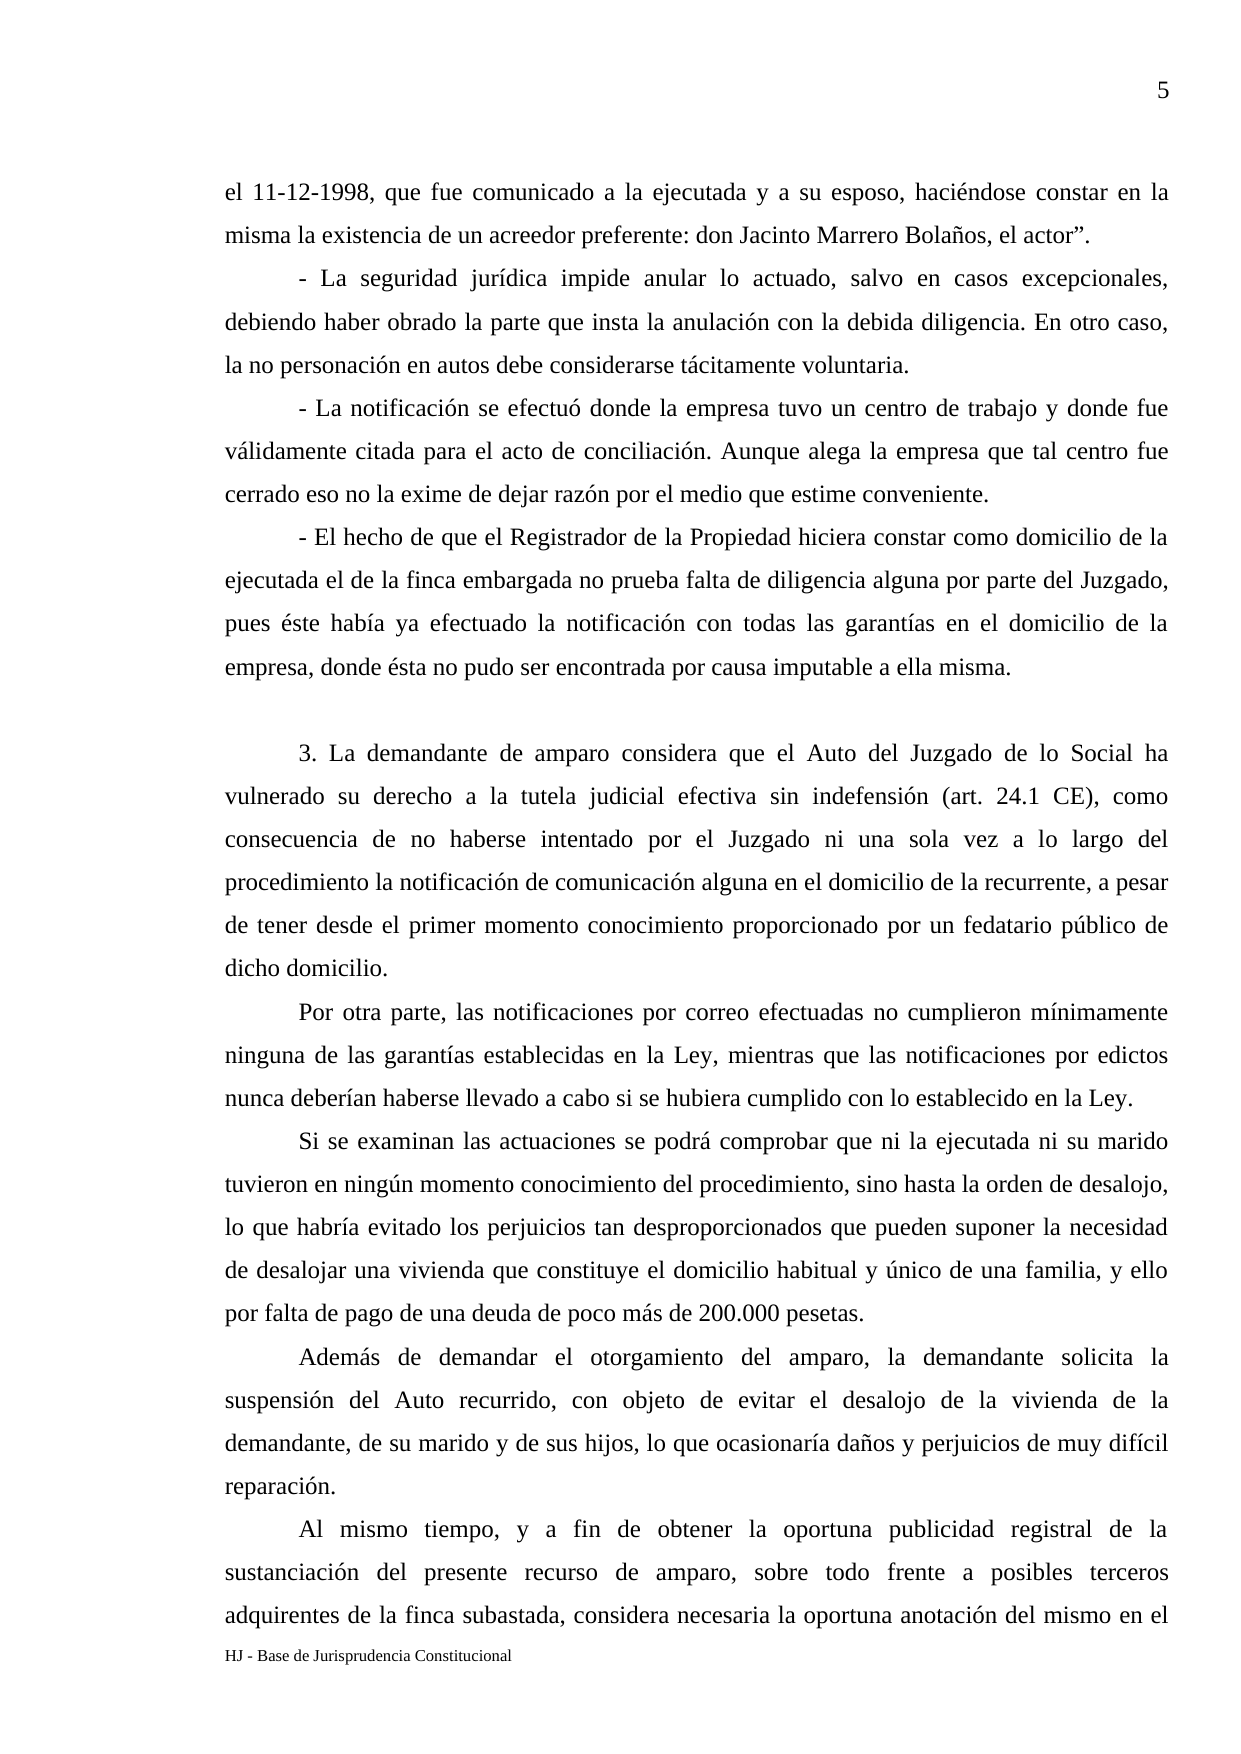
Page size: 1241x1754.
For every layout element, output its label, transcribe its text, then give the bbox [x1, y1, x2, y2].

text Por otra parte, las notificaciones por correo efectuadas no cumplieron mínimamente ninguna de las garantías establecidas en la Ley, mientras que las notificaciones por edictos nunca deberían haberse llevado a cabo si se hubiera cumplido con lo establecido en la Ley. [224, 997, 1169, 1112]
text - El hecho de que el Registrador de la Propiedad hiciera constar como domicilio de la ejecutada el de la finca embargada no prueba falta de diligencia alguna por parte del Juzgado, pues éste había ya efectuado la notificación con todas las garantías en el domicilio de la empresa, donde ésta no pudo ser encontrada por causa imputable a ella misma. [224, 522, 1169, 680]
text Si se examinan las actuaciones se podrá comprobar que ni la ejecutada ni su marido tuvieron en ningún momento conocimiento del procedimiento, sino hasta la orden de desalojo, lo que habría evitado los perjuicios tan desproporcionados que pueden suponer la necesidad de desalojar una vivienda que constituye el domicilio habitual y único de una familia, y ello por falta de pago de una deuda de poco más de 200.000 pesetas. [224, 1126, 1169, 1327]
text Además de demandar el otorgamiento del amparo, la demandante solicita la suspensión del Auto recurrido, con objeto de evitar el desalojo de la vivienda de la demandante, de su marido y de sus hijos, lo que ocasionaría daños y perjuicios de muy difícil reparación. [224, 1342, 1169, 1500]
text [224, 1514, 1169, 1629]
text - La seguridad jurídica impide anular lo actuado, salvo en casos excepcionales, debiendo haber obrado la parte que insta la anulación con la debida diligencia. En otro caso, la no personación en autos debe considerarse tácitamente voluntaria. [224, 263, 1169, 378]
text 3. La demandante de amparo considera que el Auto del Juzgado de lo Social ha vulnerado su derecho a la tutela judicial efectiva sin indefensión (art. 24.1 CE), como consecuencia de no haberse intentado por el Juzgado ni una sola vez a lo largo del procedimiento la notificación de comunicación alguna en el domicilio de la recurrente, a pesar de tener desde el primer momento conocimiento proporcionado por un fedatario público de dicho domicilio. [224, 738, 1169, 982]
text - La notificación se efectuó donde la empresa tuvo un centro de trabajo y donde fue válidamente citada para el acto de conciliación. Aunque alega la empresa que tal centro fue cerrado eso no la exime de dejar razón por el medio que estime conveniente. [224, 393, 1169, 508]
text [224, 177, 1169, 249]
